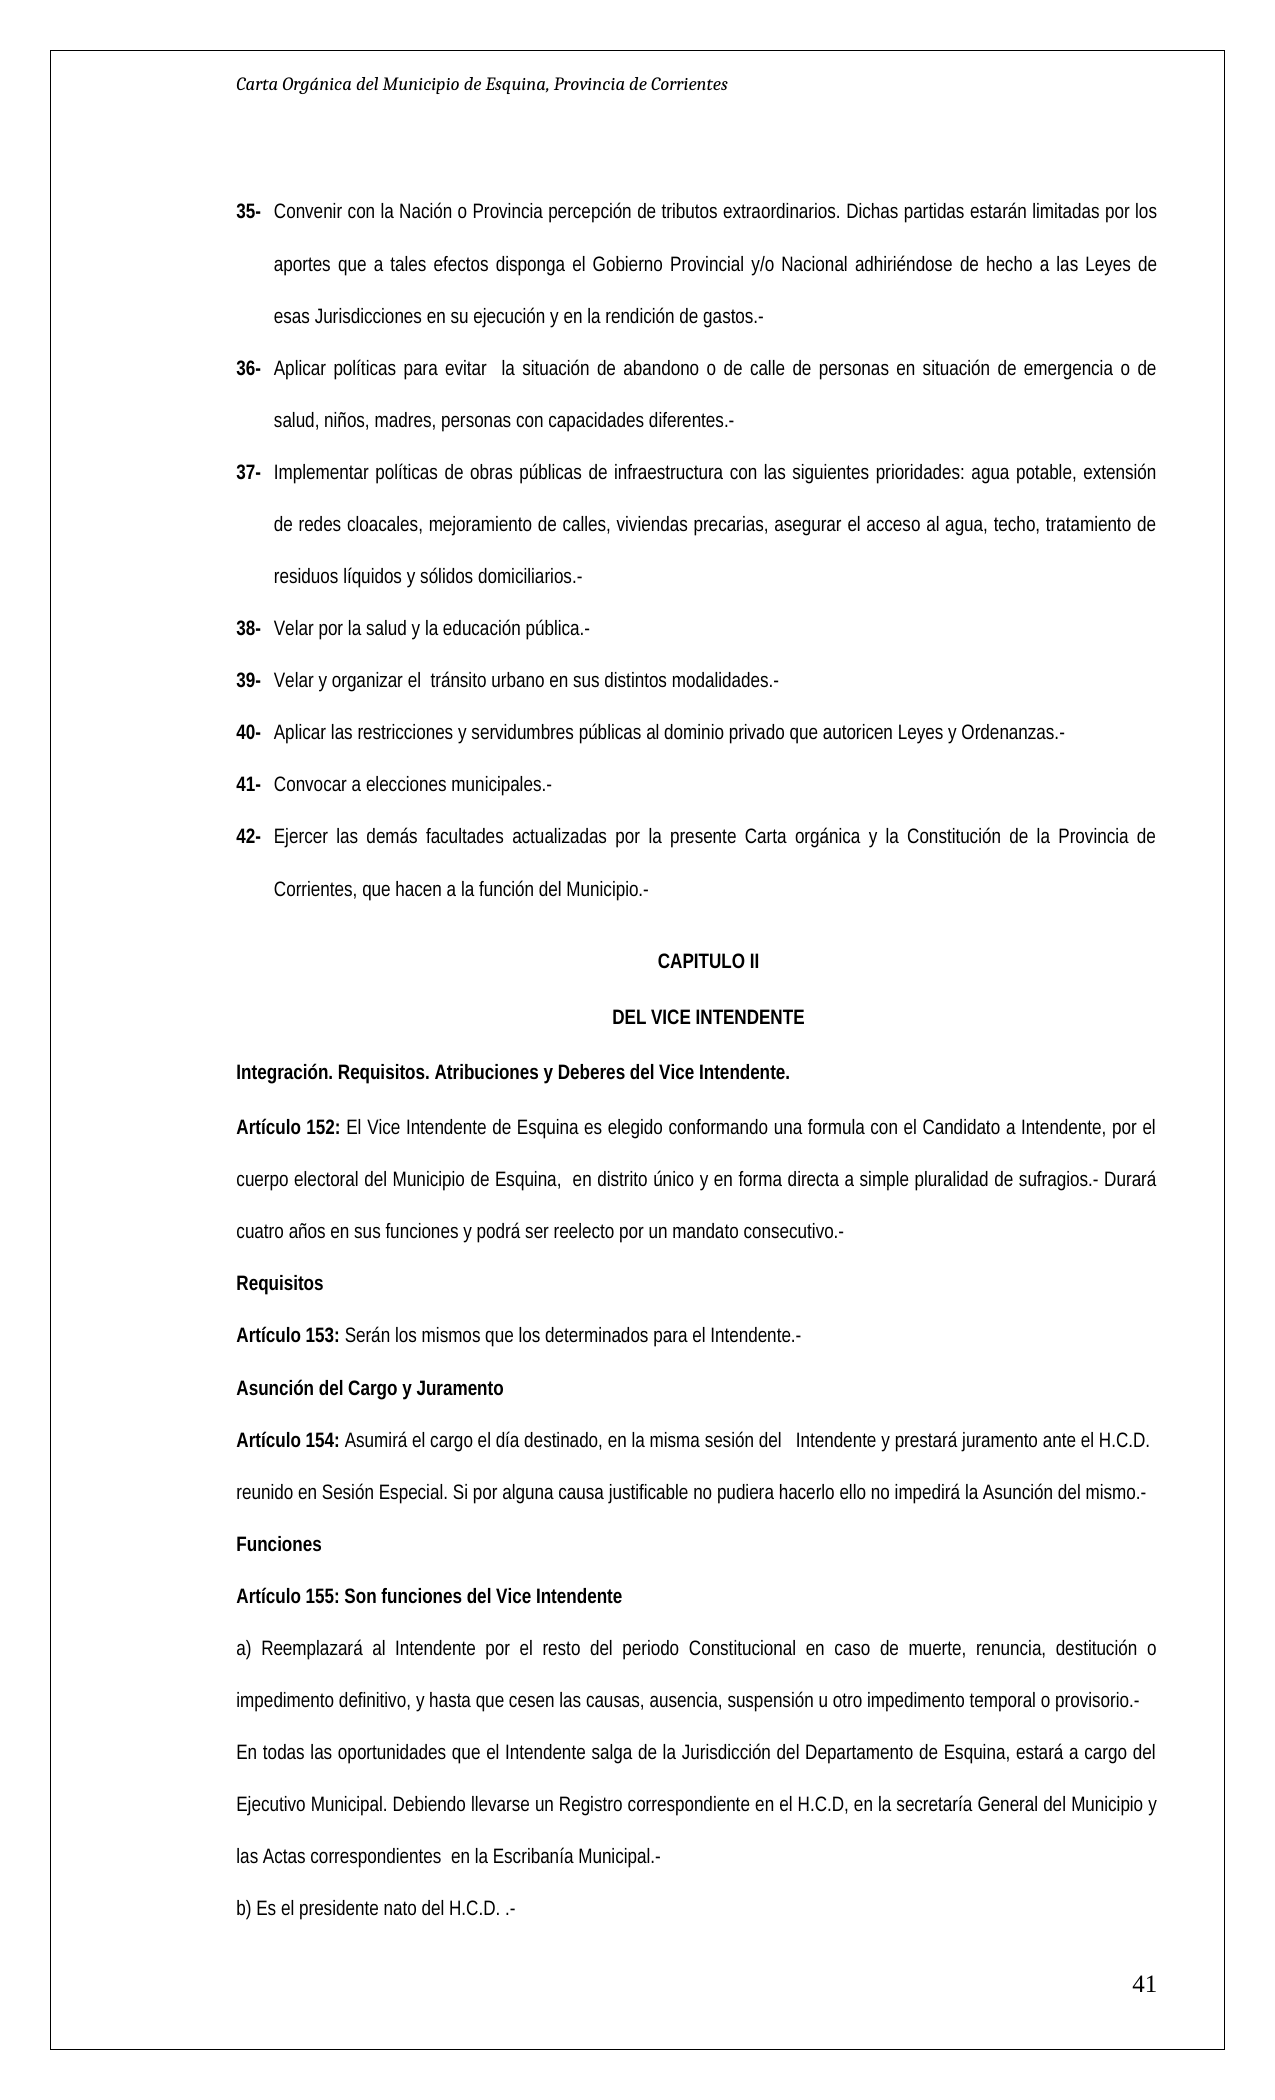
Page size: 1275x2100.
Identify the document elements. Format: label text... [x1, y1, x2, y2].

text Integración. Requisitos. Atribuciones y Deberes del Vice Intendente. [236, 1038, 1157, 1090]
text Requisitos [236, 1249, 1157, 1301]
list Velar por la salud y la educación pública.- [236, 594, 1157, 646]
text a) Reemplazará al Intendente por el resto del periodo Constitucional en caso de muerte, renuncia, destitución o impedimento definitivo, y hasta que cesen las causas, ausencia, suspensión u otro impedimento temporal o provisorio.- [236, 1614, 1157, 1718]
text Artículo 154: Asumirá el cargo el día destinado, en la misma sesión del Intendente y prestará juramento ante el H.C.D. reunido en Sesión Especial. Si por alguna causa justificable no pudiera hacerlo ello no impedirá la Asunción del mismo.- [236, 1405, 1157, 1509]
list Implementar políticas de obras públicas de infraestructura con las siguientes prioridades: agua potable, extensión de redes cloacales, mejoramiento de calles, viviendas precarias, asegurar el acceso al agua, techo, tratamiento de residuos líquidos y sólidos domiciliarios.- [236, 438, 1157, 594]
list Ejercer las demás facultades actualizadas por la presente Carta orgánica y la Constitución de la Provincia de Corrientes, que hacen a la función del Municipio.- [236, 802, 1157, 906]
list Convenir con la Nación o Provincia percepción de tributos extraordinarios. Dichas partidas estarán limitadas por los aportes que a tales efectos disponga el Gobierno Provincial y/o Nacional adhiriéndose de hecho a las Leyes de esas Jurisdicciones en su ejecución y en la rendición de gastos.- [236, 177, 1157, 333]
text En todas las oportunidades que el Intendente salga de la Jurisdicción del Departamento de Esquina, estará a cargo del Ejecutivo Municipal. Debiendo llevarse un Registro correspondiente en el H.C.D, en la secretaría General del Municipio y las Actas correspondientes en la Escribanía Municipal.- [236, 1718, 1157, 1874]
text Artículo 155: Son funciones del Vice Intendente [236, 1562, 1157, 1614]
text CAPITULO II [260, 927, 1157, 979]
list Aplicar políticas para evitar la situación de abandono o de calle de personas en situación de emergencia o de salud, niños, madres, personas con capacidades diferentes.- [236, 333, 1157, 438]
text Artículo 153: Serán los mismos que los determinados para el Intendente.- [236, 1301, 1157, 1353]
text Funciones [236, 1509, 1157, 1562]
text DEL VICE INTENDENTE [260, 982, 1157, 1034]
list Convocar a elecciones municipales.- [236, 750, 1157, 802]
text Artículo 152: El Vice Intendente de Esquina es elegido conformando una formula con el Candidato a Intendente, por el cuerpo electoral del Municipio de Esquina, en distrito único y en forma directa a simple pluralidad de sufragios.- Durará cuatro años en sus funciones y podrá ser reelecto por un mandato consecutivo.- [236, 1093, 1157, 1249]
list Velar y organizar el tránsito urbano en sus distintos modalidades.- [236, 646, 1157, 698]
text b) Es el presidente nato del H.C.D. .- [236, 1874, 1157, 1926]
list Aplicar las restricciones y servidumbres públicas al dominio privado que autoricen Leyes y Ordenanzas.- [236, 698, 1157, 750]
text Asunción del Cargo y Juramento [236, 1353, 1157, 1405]
